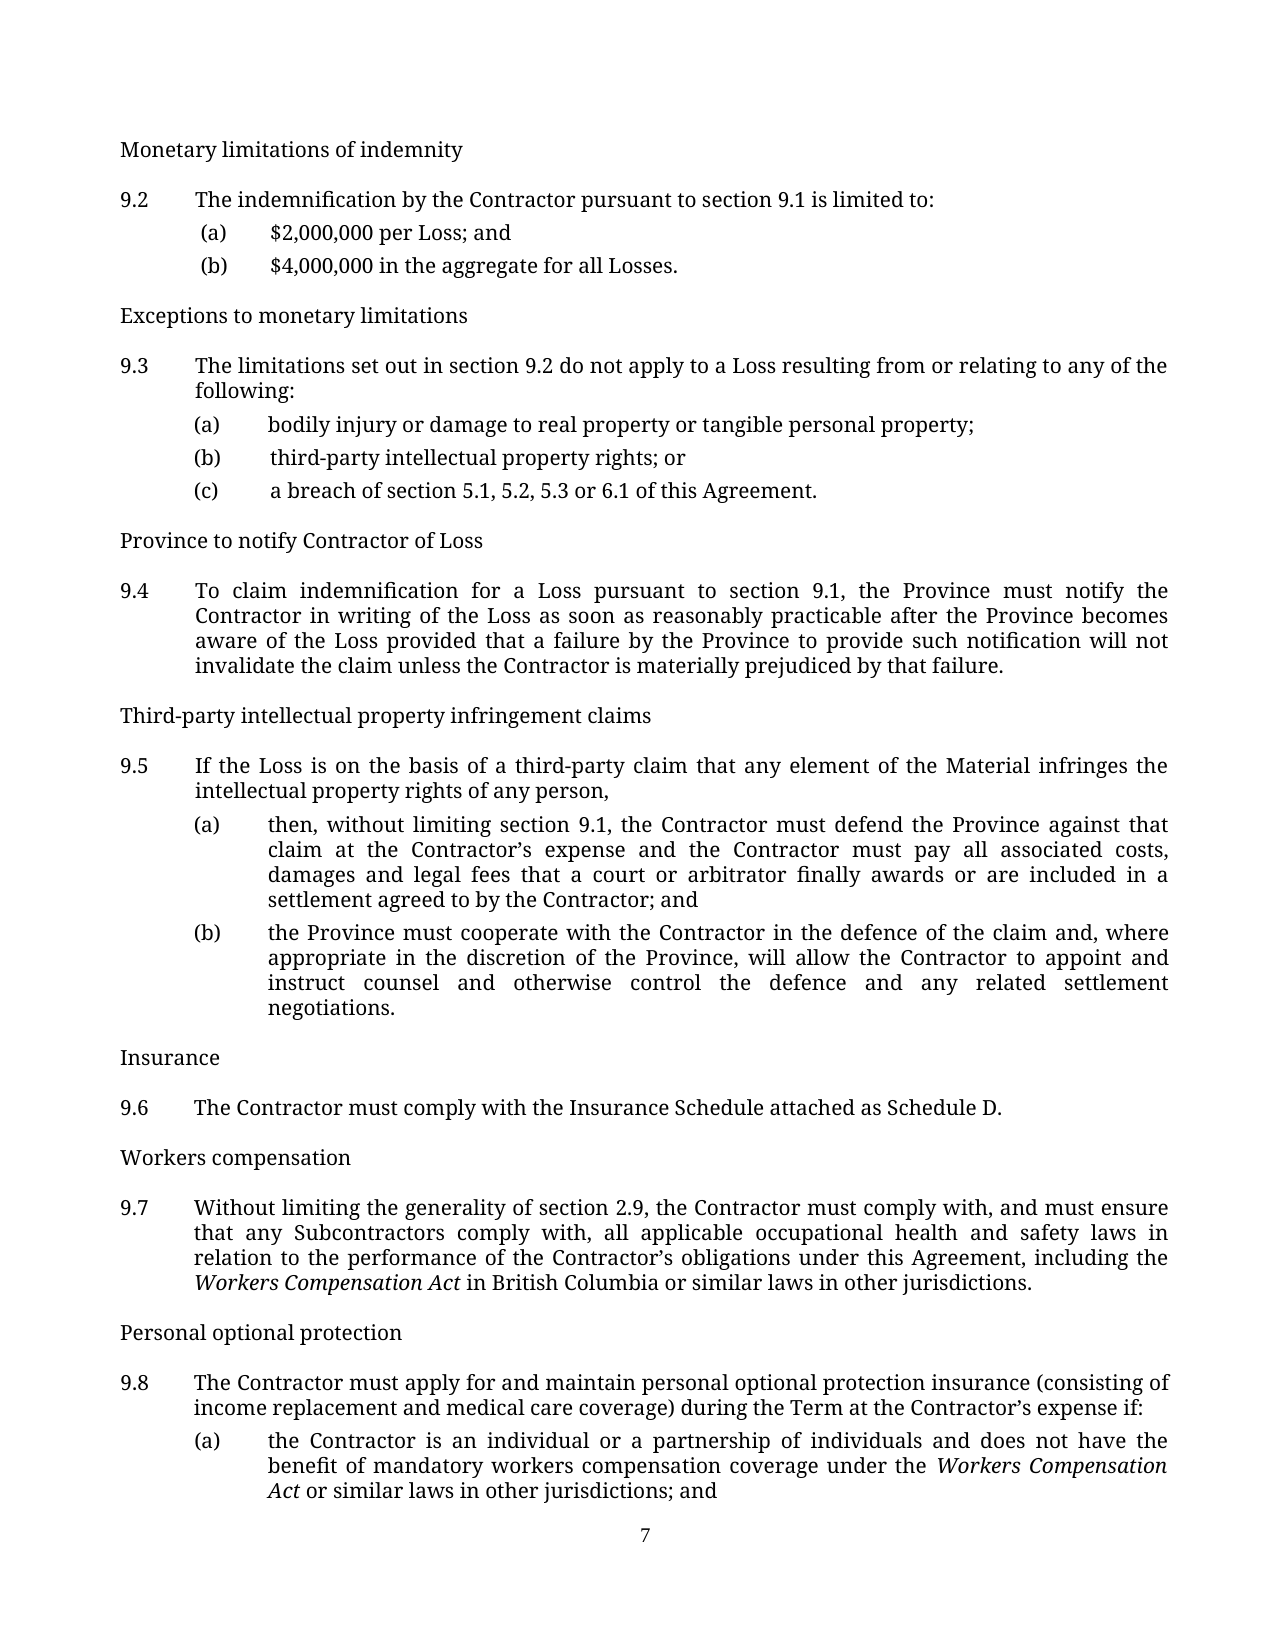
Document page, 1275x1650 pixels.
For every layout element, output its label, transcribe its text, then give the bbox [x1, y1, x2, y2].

text (b) $4,000,000 in the aggregate for all Losses. [195, 254, 1170, 279]
text Workers compensation [120, 1146, 1170, 1171]
text (a) bodily injury or damage to real property or tangible personal property; [194, 412, 1170, 437]
text 9.7 Without limiting the generality of section 2.9, the Contractor must comply with, and must ensure that any Subcontractors comply with, all applicable occupational health and safety laws in relation to the performance of the Contractor’s obligations under this Agreement, including the Workers Compensation Act in British Columbia or similar laws in other jurisdictions. [120, 1196, 1170, 1296]
text 9.3 The limitations set out in section 9.2 do not apply to a Loss resulting from or relating to any of the following: [120, 354, 1170, 404]
text 9.2 The indemnification by the Contractor pursuant to section 9.1 is limited to: [120, 187, 1170, 212]
text 9.5 If the Loss is on the basis of a third-party claim that any element of the Material infringes the intellectual property rights of any person, [120, 754, 1170, 804]
text (b) the Province must cooperate with the Contractor in the defence of the claim and, where appropriate in the discretion of the Province, will allow the Contractor to appoint and instruct counsel and otherwise control the defence and any related settlement negotiations. [194, 921, 1170, 1021]
text 9.6 The Contractor must comply with the Insurance Schedule attached as Schedule D. [120, 1096, 1170, 1121]
text 9.4 To claim indemnification for a Loss pursuant to section 9.1, the Province must notify the Contractor in writing of the Loss as soon as reasonably practicable after the Province becomes aware of the Loss provided that a failure by the Province to provide such notification will not invalidate the claim unless the Contractor is materially prejudiced by that failure. [120, 579, 1170, 679]
text Third-party intellectual property infringement claims [120, 704, 1170, 729]
text Personal optional protection [120, 1321, 1170, 1346]
text Exceptions to monetary limitations [120, 304, 1170, 329]
text Province to notify Contractor of Loss [120, 529, 1170, 554]
text Monetary limitations of indemnity [120, 137, 1170, 162]
text (c) a breach of section 5.1, 5.2, 5.3 or 6.1 of this Agreement. [194, 479, 1170, 504]
text (a) the Contractor is an individual or a partnership of individuals and does not have the benefit of mandatory workers compensation coverage under the Workers Compensation Act or similar laws in other jurisdictions; and [194, 1429, 1170, 1504]
text 9.8 The Contractor must apply for and maintain personal optional protection insurance (consisting of income replacement and medical care coverage) during the Term at the Contractor’s expense if: [120, 1371, 1170, 1421]
text (a) then, without limiting section 9.1, the Contractor must defend the Province against that claim at the Contractor’s expense and the Contractor must pay all associated costs, damages and legal fees that a court or arbitrator finally awards or are included in a settlement agreed to by the Contractor; and [194, 812, 1170, 912]
text (a) $2,000,000 per Loss; and [195, 221, 1170, 246]
text (b) third-party intellectual property rights; or [194, 446, 1170, 471]
text Insurance [120, 1046, 1170, 1071]
